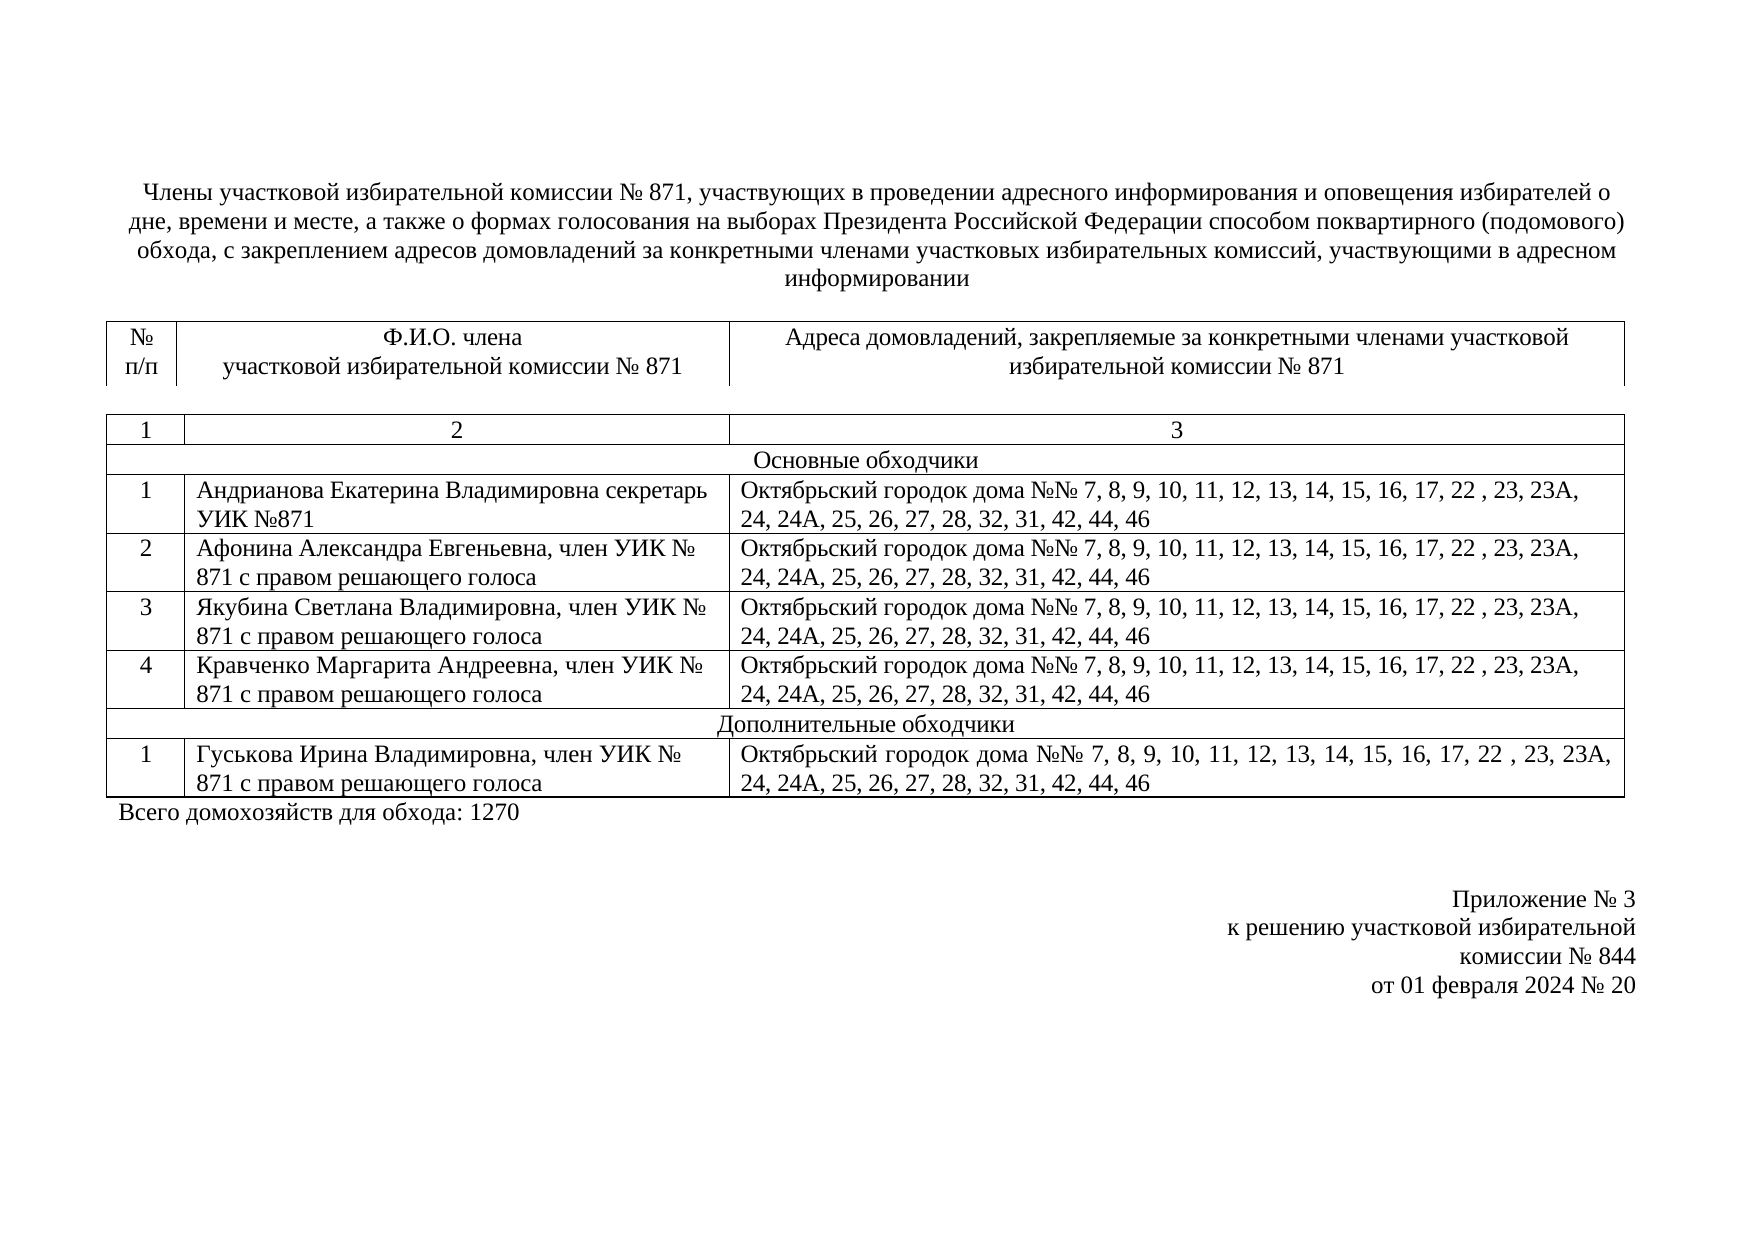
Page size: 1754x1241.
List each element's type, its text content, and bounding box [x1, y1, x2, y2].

table_cell 3 [107, 592, 184, 649]
table_header 2 [185, 415, 729, 444]
table_cell Якубина Светлана Владимировна, член УИК № 871 с правом решающего голоса [185, 592, 729, 649]
text Члены участковой избирательной комиссии № 871, участвующих в проведении адресного информирования и оповещения избирателей о дне, времени и месте, а также о формах голосования на выборах Президента Российской Федерации способом поквартирного (подомового) обхода, с закреплением адресов домовладений за конкретными членами участковых избирательных комиссий, участвующими в адресном информировании [118, 177, 1636, 292]
text Приложение № 3 к решению участковой избирательной комиссии № 844 [1181, 884, 1636, 970]
table_cell Андрианова Екатерина Владимировна секретарь УИК №871 [185, 475, 729, 532]
table_cell Афонина Александра Евгеньевна, член УИК № 871 с правом решающего голоса [185, 534, 729, 591]
table_cell 4 [107, 651, 184, 708]
table_header Адреса домовладений, закрепляемые за конкретными членами участковой избирательной комиссии № 871 [730, 322, 1624, 386]
table_header Ф.И.О. члена участковой избирательной комиссии № 871 [177, 322, 729, 386]
table_cell Дополнительные обходчики [107, 709, 1624, 738]
table_header 3 [730, 415, 1624, 444]
table_cell 2 [107, 534, 184, 591]
table_cell 1 [107, 475, 184, 532]
table_cell Октябрьский городок дома №№ 7, 8, 9, 10, 11, 12, 13, 14, 15, 16, 17, 22 , 23, 23А, 24, 24А, 25, 26, 27, 28, 32, 31, 42, 44, 46 [730, 534, 1624, 591]
table_cell Основные обходчики [107, 445, 1624, 474]
table_cell Октябрьский городок дома №№ 7, 8, 9, 10, 11, 12, 13, 14, 15, 16, 17, 22 , 23, 23А, 24, 24А, 25, 26, 27, 28, 32, 31, 42, 44, 46 [730, 651, 1624, 708]
table_cell 1 [107, 739, 184, 796]
text Всего домохозяйств для обхода: 1270 [118, 797, 1636, 826]
table_cell Кравченко Маргарита Андреевна, член УИК № 871 с правом решающего голоса [185, 651, 729, 708]
text от 01 февраля 2024 № 20 [118, 970, 1636, 999]
table_cell Октябрьский городок дома №№ 7, 8, 9, 10, 11, 12, 13, 14, 15, 16, 17, 22 , 23, 23А, 24, 24А, 25, 26, 27, 28, 32, 31, 42, 44, 46 [730, 592, 1624, 649]
table_cell Октябрьский городок дома №№ 7, 8, 9, 10, 11, 12, 13, 14, 15, 16, 17, 22 , 23, 23А, 24, 24А, 25, 26, 27, 28, 32, 31, 42, 44, 46 [730, 475, 1624, 532]
table_cell Октябрьский городок дома №№ 7, 8, 9, 10, 11, 12, 13, 14, 15, 16, 17, 22 , 23, 23А, 24, 24А, 25, 26, 27, 28, 32, 31, 42, 44, 46 [730, 739, 1624, 796]
table_cell Гуськова Ирина Владимировна, член УИК № 871 с правом решающего голоса [185, 739, 729, 796]
table_header 1 [107, 415, 184, 444]
table_header № п/п [107, 322, 176, 386]
